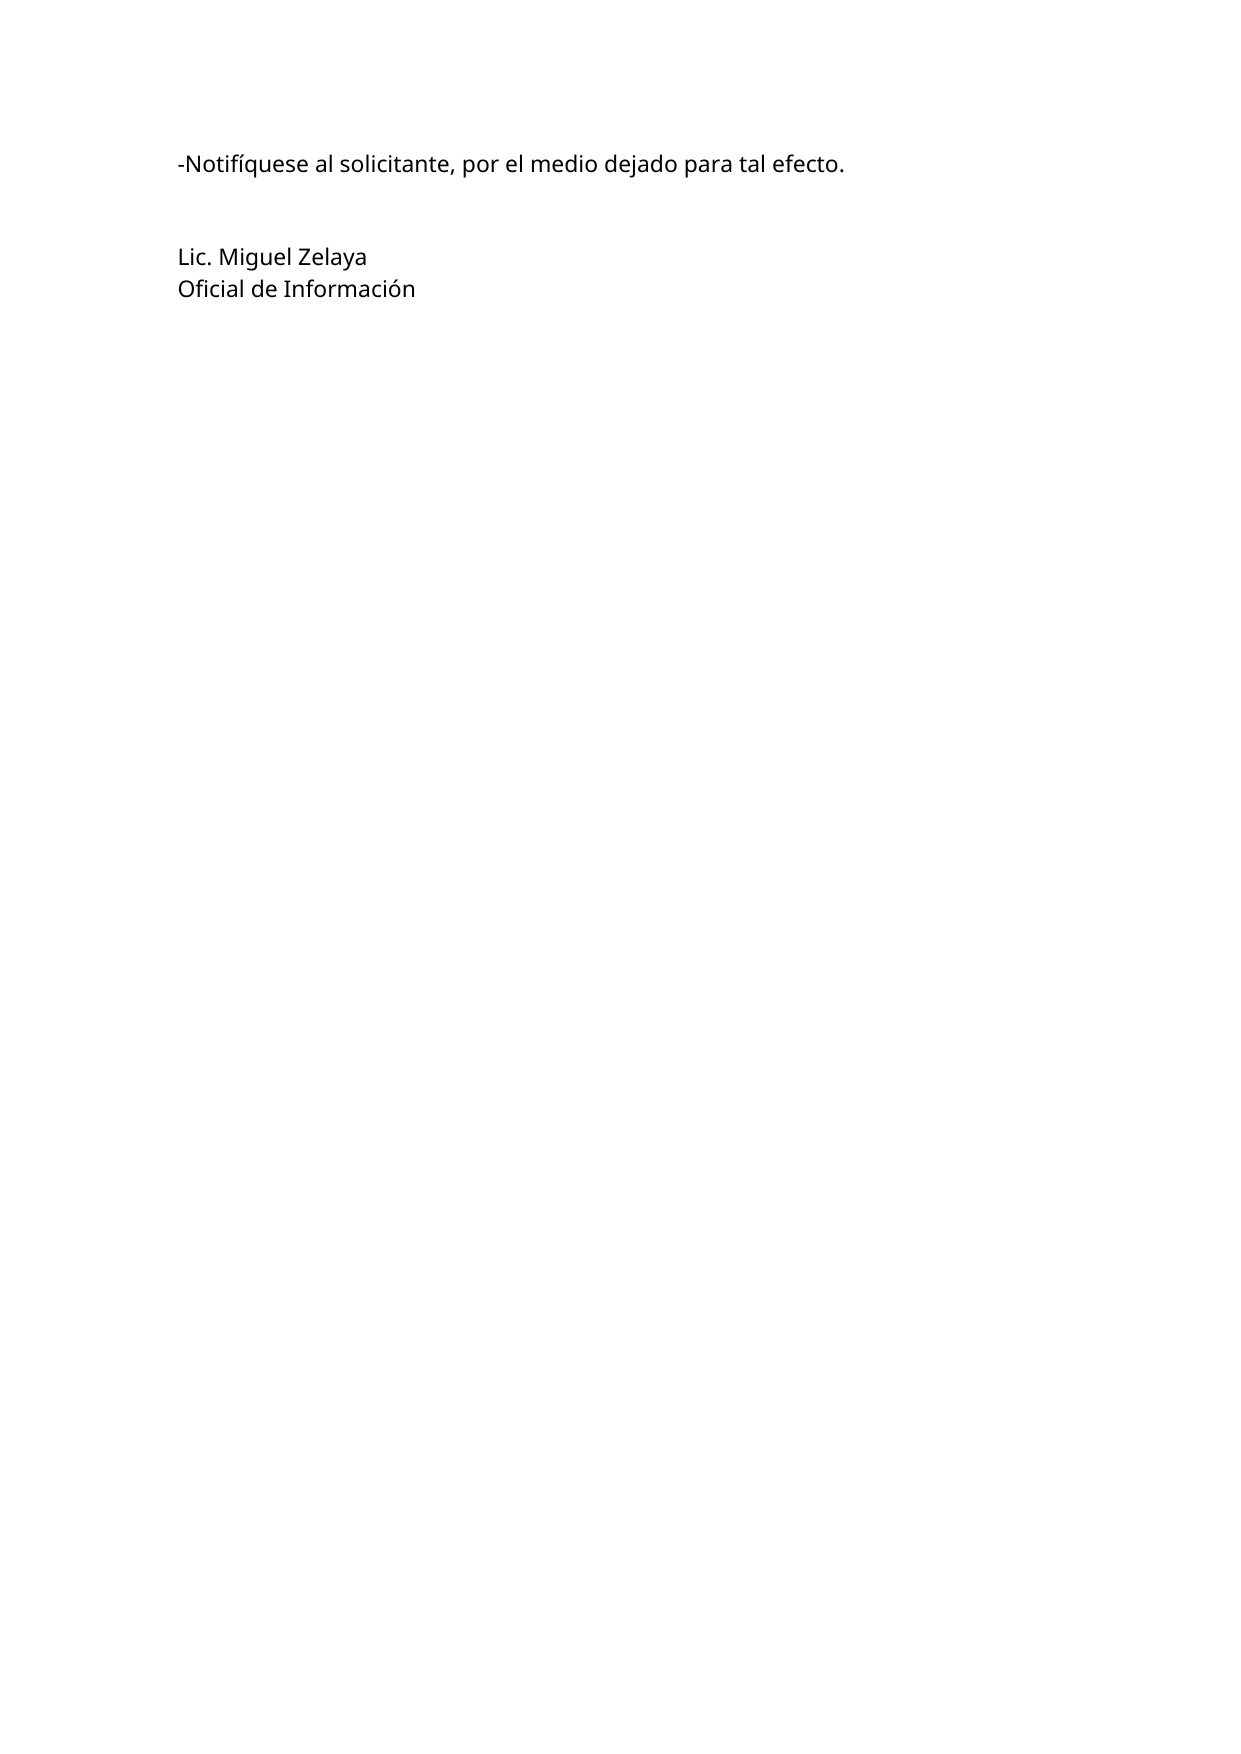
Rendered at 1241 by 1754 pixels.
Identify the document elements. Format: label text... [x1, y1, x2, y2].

text Oficial de Información [177, 273, 1063, 304]
text Lic. Miguel Zelaya [177, 241, 1063, 273]
text -Notifíquese al solicitante, por el medio dejado para tal efecto. [177, 148, 1063, 179]
